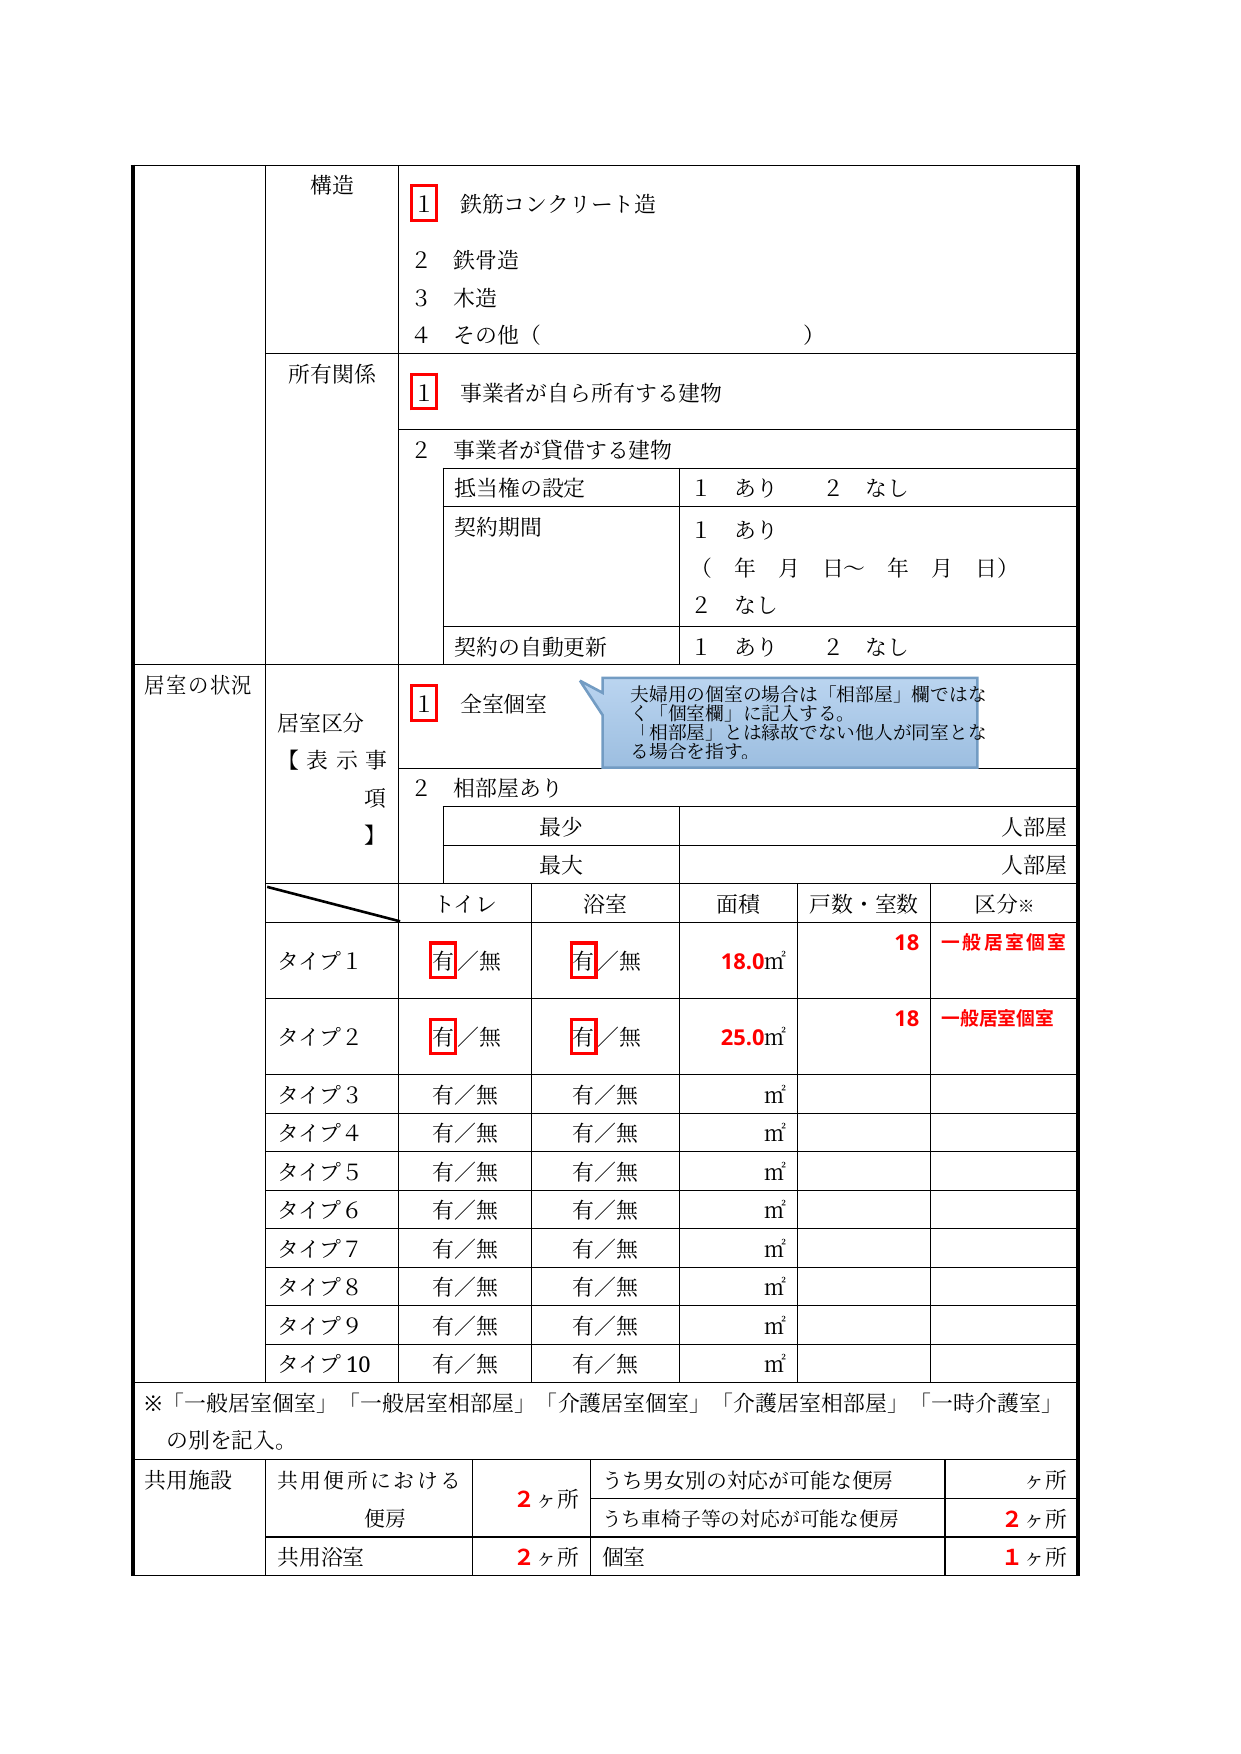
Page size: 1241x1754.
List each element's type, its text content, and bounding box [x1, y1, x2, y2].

table_cell １ 事業者が自ら所有する建物 [399, 354, 1076, 429]
table_cell [798, 1114, 930, 1151]
table_cell １ あり ２ なし [680, 469, 1076, 506]
table_cell 契約の自動更新 [444, 627, 679, 664]
table_cell [399, 806, 443, 883]
table_cell 有／無 [532, 923, 679, 998]
table_cell 有／無 [532, 999, 679, 1074]
table_cell 有／無 [532, 1345, 679, 1382]
table_cell [798, 1345, 930, 1382]
table_cell タイプ３ [266, 1075, 398, 1112]
table_cell タイプ１ [266, 923, 398, 998]
table_cell 最大 [444, 846, 679, 883]
table_cell ㎡ [680, 1152, 797, 1189]
table_cell 有／無 [399, 1152, 531, 1189]
table_cell タイプ８ [266, 1268, 398, 1305]
table_cell タイプ９ [266, 1306, 398, 1344]
table_cell タイプ10 [266, 1345, 398, 1382]
table_cell １ヶ所 [946, 1538, 1076, 1575]
table_cell うち男女別の対応が可能な便房 [591, 1460, 944, 1498]
table_cell タイプ２ [266, 999, 398, 1074]
table_cell 一般居室個室 [931, 923, 1076, 998]
table_cell ㎡ [680, 1229, 797, 1267]
table_cell うち車椅子等の対応が可能な便房 [591, 1499, 944, 1536]
table_cell 有／無 [399, 1306, 531, 1344]
table_cell 25.0㎡ [680, 999, 797, 1074]
table_cell ㎡ [680, 1191, 797, 1228]
table_cell 最少 [444, 807, 679, 845]
table_cell 有／無 [532, 1114, 679, 1151]
table_cell 18 [798, 999, 930, 1074]
table_cell 構造 [266, 166, 398, 353]
table_cell ㎡ [680, 1114, 797, 1151]
table_cell 所有関係 [266, 354, 398, 664]
table_cell ※「一般居室個室」「一般居室相部屋」「介護居室個室」「介護居室相部屋」「一時介護室」の別を記入。 [135, 1383, 1076, 1459]
table_cell 有／無 [532, 1268, 679, 1305]
table_cell [931, 1268, 1076, 1305]
table_cell １ あり ２ なし [680, 627, 1076, 664]
table_cell タイプ６ [266, 1191, 398, 1228]
table_cell [931, 1345, 1076, 1382]
table_cell ㎡ [680, 1268, 797, 1305]
table_cell [798, 1229, 930, 1267]
table_cell 18.0㎡ [680, 923, 797, 998]
table_cell ヶ所 [946, 1460, 1076, 1498]
table_cell ㎡ [680, 1075, 797, 1112]
table_cell 有／無 [532, 1306, 679, 1344]
table_cell 有／無 [399, 999, 531, 1074]
table_cell 個室 [591, 1538, 944, 1575]
table_cell ２ 事業者が貸借する建物 [399, 430, 1076, 468]
table_cell [931, 1075, 1076, 1112]
table_cell 浴室 [532, 884, 679, 922]
table_cell [931, 1306, 1076, 1344]
table_cell 人部屋 [680, 846, 1076, 883]
table_cell 有／無 [532, 1191, 679, 1228]
table_cell [931, 1114, 1076, 1151]
table_cell ㎡ [680, 1345, 797, 1382]
table_cell 18 [798, 923, 930, 998]
table_cell [931, 1152, 1076, 1189]
table_cell 有／無 [399, 1114, 531, 1151]
table_cell ２ヶ所 [473, 1538, 590, 1575]
table_cell 有／無 [399, 1268, 531, 1305]
table_cell 有／無 [399, 923, 531, 998]
table_cell [266, 889, 393, 922]
table_cell 共用施設 [135, 1460, 265, 1575]
table_cell 区分※ [931, 884, 1076, 922]
table_cell [798, 1075, 930, 1112]
table_cell 有／無 [399, 1345, 531, 1382]
table_cell 共用便所における便房 [266, 1460, 472, 1536]
table_cell 有／無 [399, 1191, 531, 1228]
table_cell [399, 468, 443, 664]
table_cell タイプ５ [266, 1152, 398, 1189]
table_cell トイレ [399, 884, 531, 922]
table_cell 有／無 [532, 1229, 679, 1267]
table_cell ２ヶ所 [946, 1499, 1076, 1536]
table_cell [931, 1191, 1076, 1228]
table_cell １ あり （ 年 月 日～ 年 月 日） ２ なし [680, 507, 1076, 626]
table_cell 戸数・室数 [798, 884, 930, 922]
table_cell 共用浴室 [266, 1538, 472, 1575]
table_cell １ 鉄筋コンクリート造 ２ 鉄骨造 ３ 木造 ４ その他（ ） [399, 166, 1076, 353]
table_cell 有／無 [532, 1075, 679, 1112]
table_cell [798, 1306, 930, 1344]
table_cell 有／無 [399, 1229, 531, 1267]
table_cell １ 全室個室 [399, 665, 1076, 768]
table_cell 有／無 [399, 1075, 531, 1112]
table_cell 一般居室個室 [931, 999, 1076, 1074]
table_cell 居室区分 【表示事項】 [266, 665, 398, 883]
table_cell 有／無 [532, 1152, 679, 1189]
table_cell タイプ７ [266, 1229, 398, 1267]
table_cell [798, 1191, 930, 1228]
table_cell 契約期間 [444, 507, 679, 626]
table_cell 抵当権の設定 [444, 469, 679, 506]
table_cell [798, 1152, 930, 1189]
table_cell タイプ４ [266, 1114, 398, 1151]
table_cell 居室の状況 [135, 665, 265, 1382]
table_cell [266, 884, 398, 919]
table_cell ㎡ [680, 1306, 797, 1344]
table_cell 人部屋 [680, 807, 1076, 845]
table_cell ２ 相部屋あり [399, 769, 1076, 806]
table_cell 面積 [680, 884, 797, 922]
table_cell ２ヶ所 [473, 1460, 590, 1536]
table_cell [798, 1268, 930, 1305]
table_cell [931, 1229, 1076, 1267]
